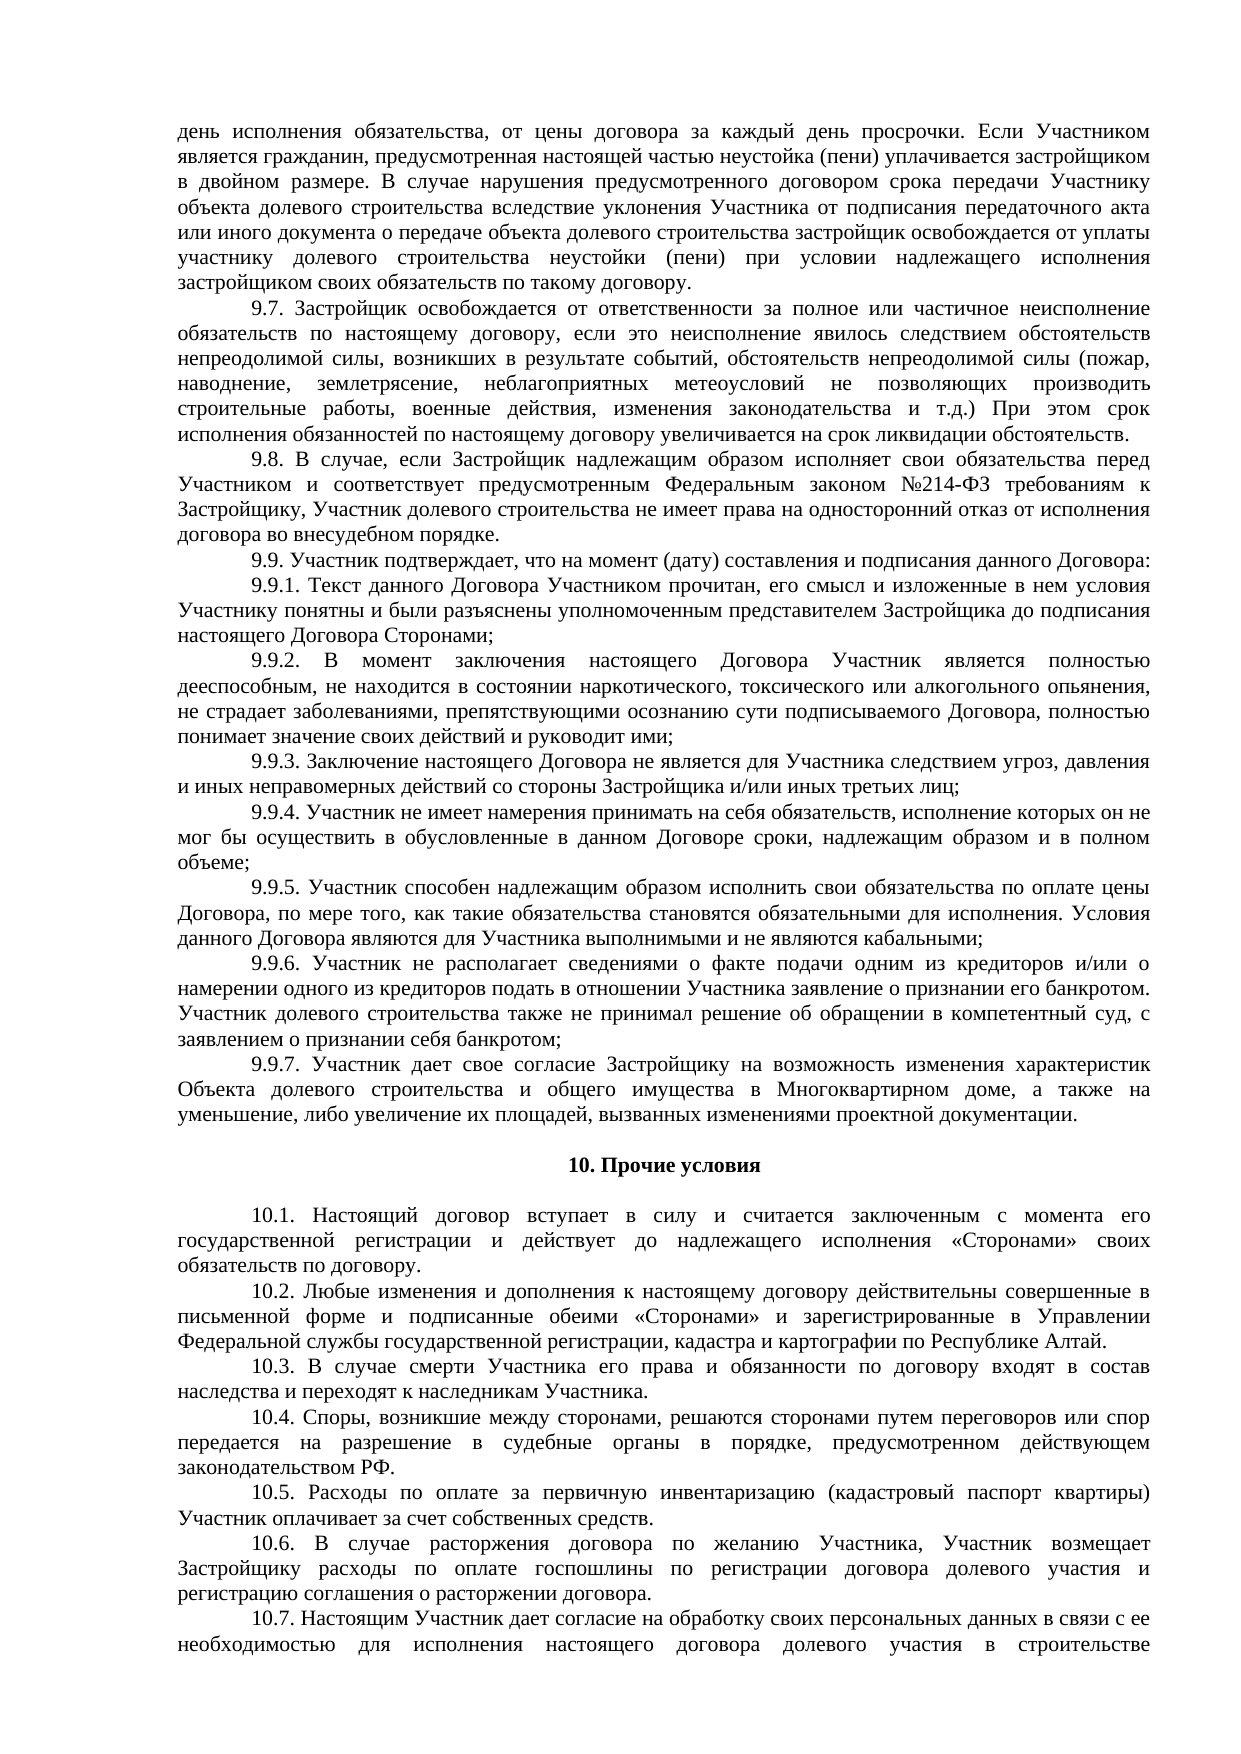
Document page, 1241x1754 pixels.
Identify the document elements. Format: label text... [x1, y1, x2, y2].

text 10.1. Настоящий договор вступает в силу и считается заключенным с момента его государственной регистрации и действует до надлежащего исполнения «Сторонами» своих обязательств по договору. [177, 1202, 1152, 1278]
text 10.5. Расходы по оплате за первичную инвентаризацию (кадастровый паспорт квартиры) Участник оплачивает за счет собственных средств. [177, 1479, 1152, 1530]
text 9.9.3. Заключение настоящего Договора не является для Участника следствием угроз, давления и иных неправомерных действий со стороны Застройщика и/или иных третьих лиц; [177, 748, 1152, 799]
text 9.8. В случае, если Застройщик надлежащим образом исполняет свои обязательства перед Участником и соответствует предусмотренным Федеральным законом №214-ФЗ требованиям к Застройщику, Участник долевого строительства не имеет права на односторонний отказ от исполнения договора во внесудебном порядке. [177, 446, 1152, 547]
text 9.9.2. В момент заключения настоящего Договора Участник является полностью дееспособным, не находится в состоянии наркотического, токсического или алкогольного опьянения, не страдает заболеваниями, препятствующими осознанию сути подписываемого Договора, полностью понимает значение своих действий и руководит ими; [177, 647, 1152, 748]
text 10.2. Любые изменения и дополнения к настоящему договору действительны совершенные в письменной форме и подписанные обеими «Сторонами» и зарегистрированные в Управлении Федеральной службы государственной регистрации, кадастра и картографии по Республике Алтай. [177, 1278, 1152, 1353]
text 9.9.5. Участник способен надлежащим образом исполнить свои обязательства по оплате цены Договора, по мере того, как такие обязательства становятся обязательными для исполнения. Условия данного Договора являются для Участника выполнимыми и не являются кабальными; [177, 874, 1152, 950]
text 9.9.1. Текст данного Договора Участником прочитан, его смысл и изложенные в нем условия Участнику понятны и были разъяснены уполномоченным представителем Застройщика до подписания настоящего Договора Сторонами; [177, 572, 1152, 647]
text 9.9. Участник подтверждает, что на момент (дату) составления и подписания данного Договора: [177, 547, 1152, 572]
text 9.7. Застройщик освобождается от ответственности за полное или частичное неисполнение обязательств по настоящему договору, если это неисполнение явилось следствием обстоятельств непреодолимой силы, возникших в результате событий, обстоятельств непреодолимой силы (пожар, наводнение, землетрясение, неблагоприятных метеоусловий не позволяющих производить строительные работы, военные действия, изменения законодательства и т.д.) При этом срок исполнения обязанностей по настоящему договору увеличивается на срок ликвидации обстоятельств. [177, 294, 1152, 446]
text 10.3. В случае смерти Участника его права и обязанности по договору входят в состав наследства и переходят к наследникам Участника. [177, 1353, 1152, 1404]
text 9.9.6. Участник не располагает сведениями о факте подачи одним из кредиторов и/или о намерении одного из кредиторов подать в отношении Участника заявление о признании его банкротом. Участник долевого строительства также не принимал решение об обращении в компетентный суд, с заявлением о признании себя банкротом; [177, 950, 1152, 1051]
text 10.6. В случае расторжения договора по желанию Участника, Участник возмещает Застройщику расходы по оплате госпошлины по регистрации договора долевого участия и регистрацию соглашения о расторжении договора. [177, 1530, 1152, 1605]
text 9.9.7. Участник дает свое согласие Застройщику на возможность изменения характеристик Объекта долевого строительства и общего имущества в Многоквартирном доме, а также на уменьшение, либо увеличение их площадей, вызванных изменениями проектной документации. [177, 1051, 1152, 1126]
text 9.9.4. Участник не имеет намерения принимать на себя обязательств, исполнение которых он не мог бы осуществить в обусловленные в данном Договоре сроки, надлежащим образом и в полном объеме; [177, 799, 1152, 874]
text 10.4. Споры, возникшие между сторонами, решаются сторонами путем переговоров или спор передается на разрешение в судебные органы в порядке, предусмотренном действующем законодательством РФ. [177, 1404, 1152, 1479]
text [177, 1605, 1152, 1656]
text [177, 118, 1152, 294]
text 10. Прочие условия [177, 1152, 1152, 1177]
